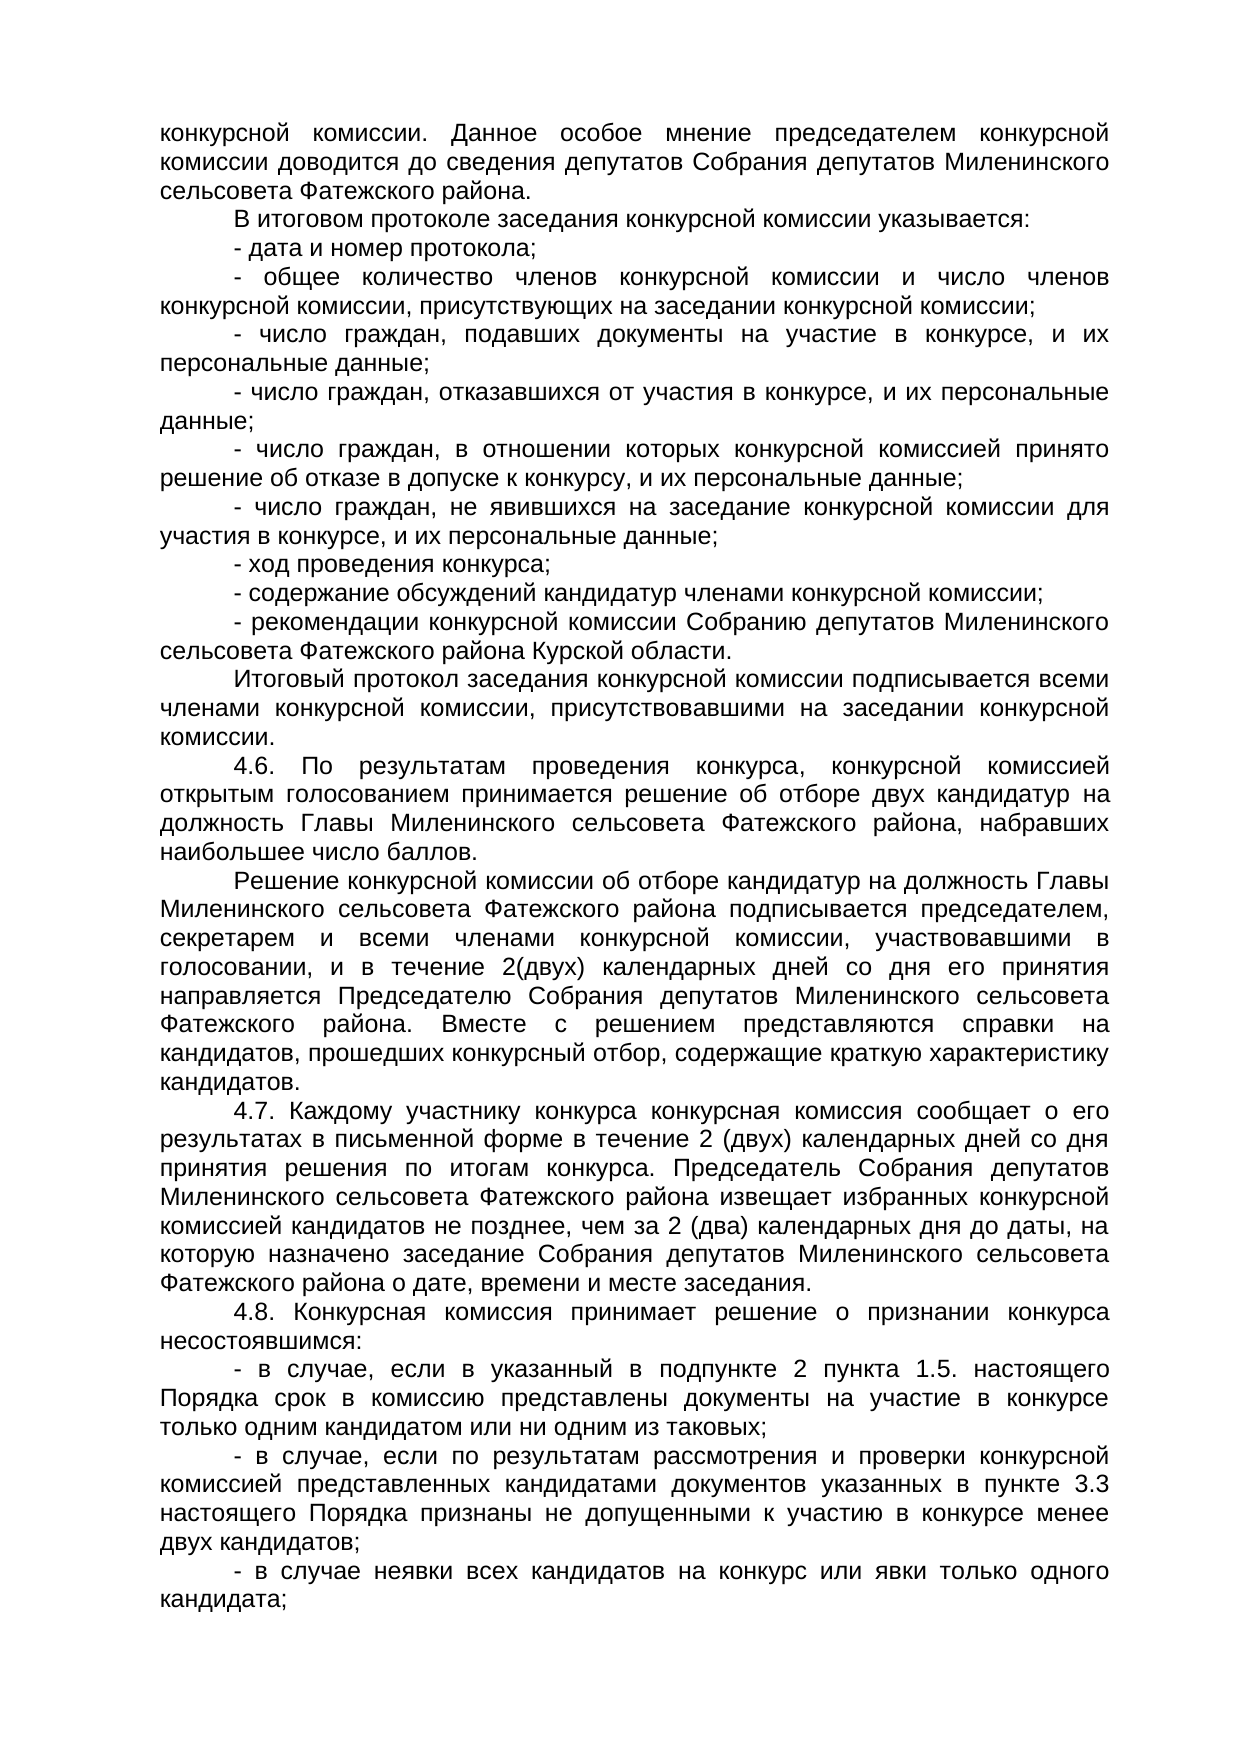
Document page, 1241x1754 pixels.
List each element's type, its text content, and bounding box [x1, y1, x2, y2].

text Итоговый протокол заседания конкурсной комиссии подписывается всеми членами конкурсной комиссии, присутствовавшими на заседании конкурсной комиссии. [159, 664, 1110, 751]
text - в случае, если в указанный в подпункте 2 пункта 1.5. настоящего Порядка срок в комиссию представлены документы на участие в конкурсе только одним кандидатом или ни одним из таковых; [159, 1354, 1110, 1441]
text - в случае неявки всех кандидатов на конкурс или явки только одного кандидата; [159, 1556, 1110, 1613]
text Решение конкурсной комиссии об отборе кандидатур на должность Главы Миленинского сельсовета Фатежского района подписывается председателем, секретарем и всеми членами конкурсной комиссии, участвовавшими в голосовании, и в течение 2(двух) календарных дней со дня его принятия направляется Председателю Собрания депутатов Миленинского сельсовета Фатежского района. Вместе с решением представляются справки на кандидатов, прошедших конкурсный отбор, содержащие краткую характеристику кандидатов. [159, 866, 1110, 1096]
text - дата и номер протокола; [159, 233, 1110, 262]
text - содержание обсуждений кандидатур членами конкурсной комиссии; [159, 578, 1110, 607]
text - общее количество членов конкурсной комиссии и число членов конкурсной комиссии, присутствующих на заседании конкурсной комиссии; [159, 262, 1110, 319]
text - в случае, если по результатам рассмотрения и проверки конкурсной комиссией представленных кандидатами документов указанных в пункте 3.3 настоящего Порядка признаны не допущенными к участию в конкурсе менее двух кандидатов; [159, 1441, 1110, 1556]
text - число граждан, отказавшихся от участия в конкурсе, и их персональные данные; [159, 377, 1110, 434]
text 4.8. Конкурсная комиссия принимает решение о признании конкурса несостоявшимся: [159, 1297, 1110, 1354]
text - число граждан, не явившихся на заседание конкурсной комиссии для участия в конкурсе, и их персональные данные; [159, 492, 1110, 549]
text - ход проведения конкурса; [159, 549, 1110, 578]
text - рекомендации конкурсной комиссии Собранию депутатов Миленинского сельсовета Фатежского района Курской области. [159, 607, 1110, 664]
text - число граждан, подавших документы на участие в конкурсе, и их персональные данные; [159, 319, 1110, 377]
text 4.7. Каждому участнику конкурса конкурсная комиссия сообщает о его результатах в письменной форме в течение 2 (двух) календарных дней со дня принятия решения по итогам конкурса. Председатель Собрания депутатов Миленинского сельсовета Фатежского района извещает избранных конкурсной комиссией кандидатов не позднее, чем за 2 (два) календарных дня до даты, на которую назначено заседание Собрания депутатов Миленинского сельсовета Фатежского района о дате, времени и месте заседания. [159, 1096, 1110, 1297]
text - число граждан, в отношении которых конкурсной комиссией принято решение об отказе в допуске к конкурсу, и их персональные данные; [159, 434, 1110, 492]
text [159, 118, 1110, 204]
text 4.6. По результатам проведения конкурса, конкурсной комиссией открытым голосованием принимается решение об отборе двух кандидатур на должность Главы Миленинского сельсовета Фатежского района, набравших наибольшее число баллов. [159, 751, 1110, 866]
text В итоговом протоколе заседания конкурсной комиссии указывается: [159, 204, 1110, 233]
